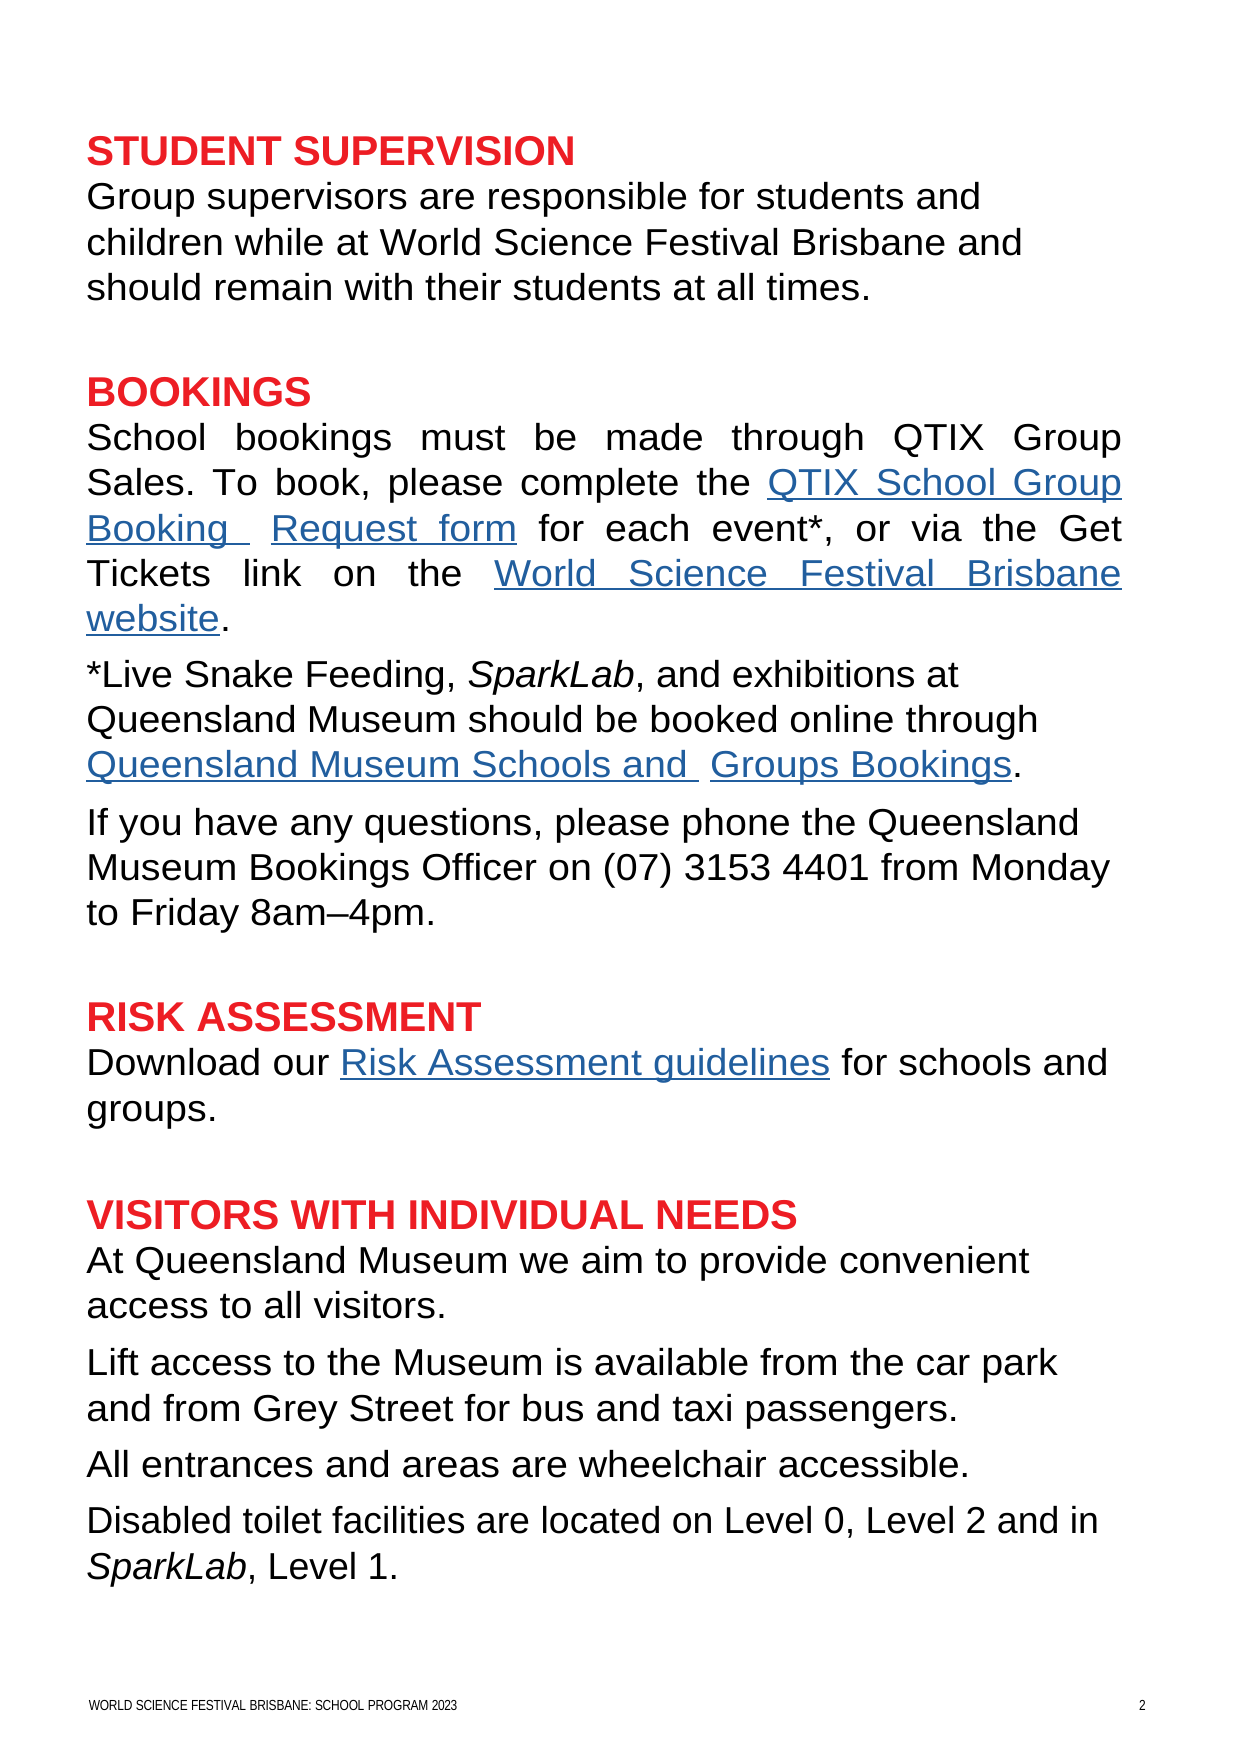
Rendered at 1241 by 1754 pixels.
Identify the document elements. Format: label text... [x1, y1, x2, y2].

text Lift access to the Museum is available from the car park and from Grey Street for bus and taxi passengers. [86, 1341, 1122, 1429]
text Disabled toilet facilities are located on Level 0, Level 2 and in SparkLab, Level 1. [86, 1499, 1122, 1587]
subtitle STUDENT SUPERVISION [86, 133, 1122, 174]
text *Live Snake Feeding, SparkLab, and exhibitions at Queensland Museum should be booked online through Queensland Museum Schools and Groups Bookings. [86, 652, 1122, 785]
text Group supervisors are responsible for students and children while at World Science Festival Brisbane and should remain with their students at all times. [86, 174, 1122, 308]
subtitle BOOKINGS [86, 374, 1122, 414]
text If you have any questions, please phone the Queensland Museum Bookings Officer on (07) 3153 4401 from Monday to Friday 8am–4pm. [86, 800, 1122, 933]
subtitle VISITORS WITH INDIVIDUAL NEEDS [86, 1197, 1122, 1238]
text Download our Risk Assessment guidelines for schools and groups. [86, 1041, 1122, 1129]
text All entrances and areas are wheelchair accessible. [86, 1443, 1122, 1486]
text At Queensland Museum we aim to provide convenient access to all visitors. [86, 1238, 1122, 1327]
text School bookings must be made through QTIX Group Sales. To book, please complete the QTIX School Group Booking Request form for each event*, or via the Get Tickets link on the World Science Festival Brisbane website. [86, 415, 1122, 639]
subtitle RISK ASSESSMENT [86, 999, 1122, 1039]
